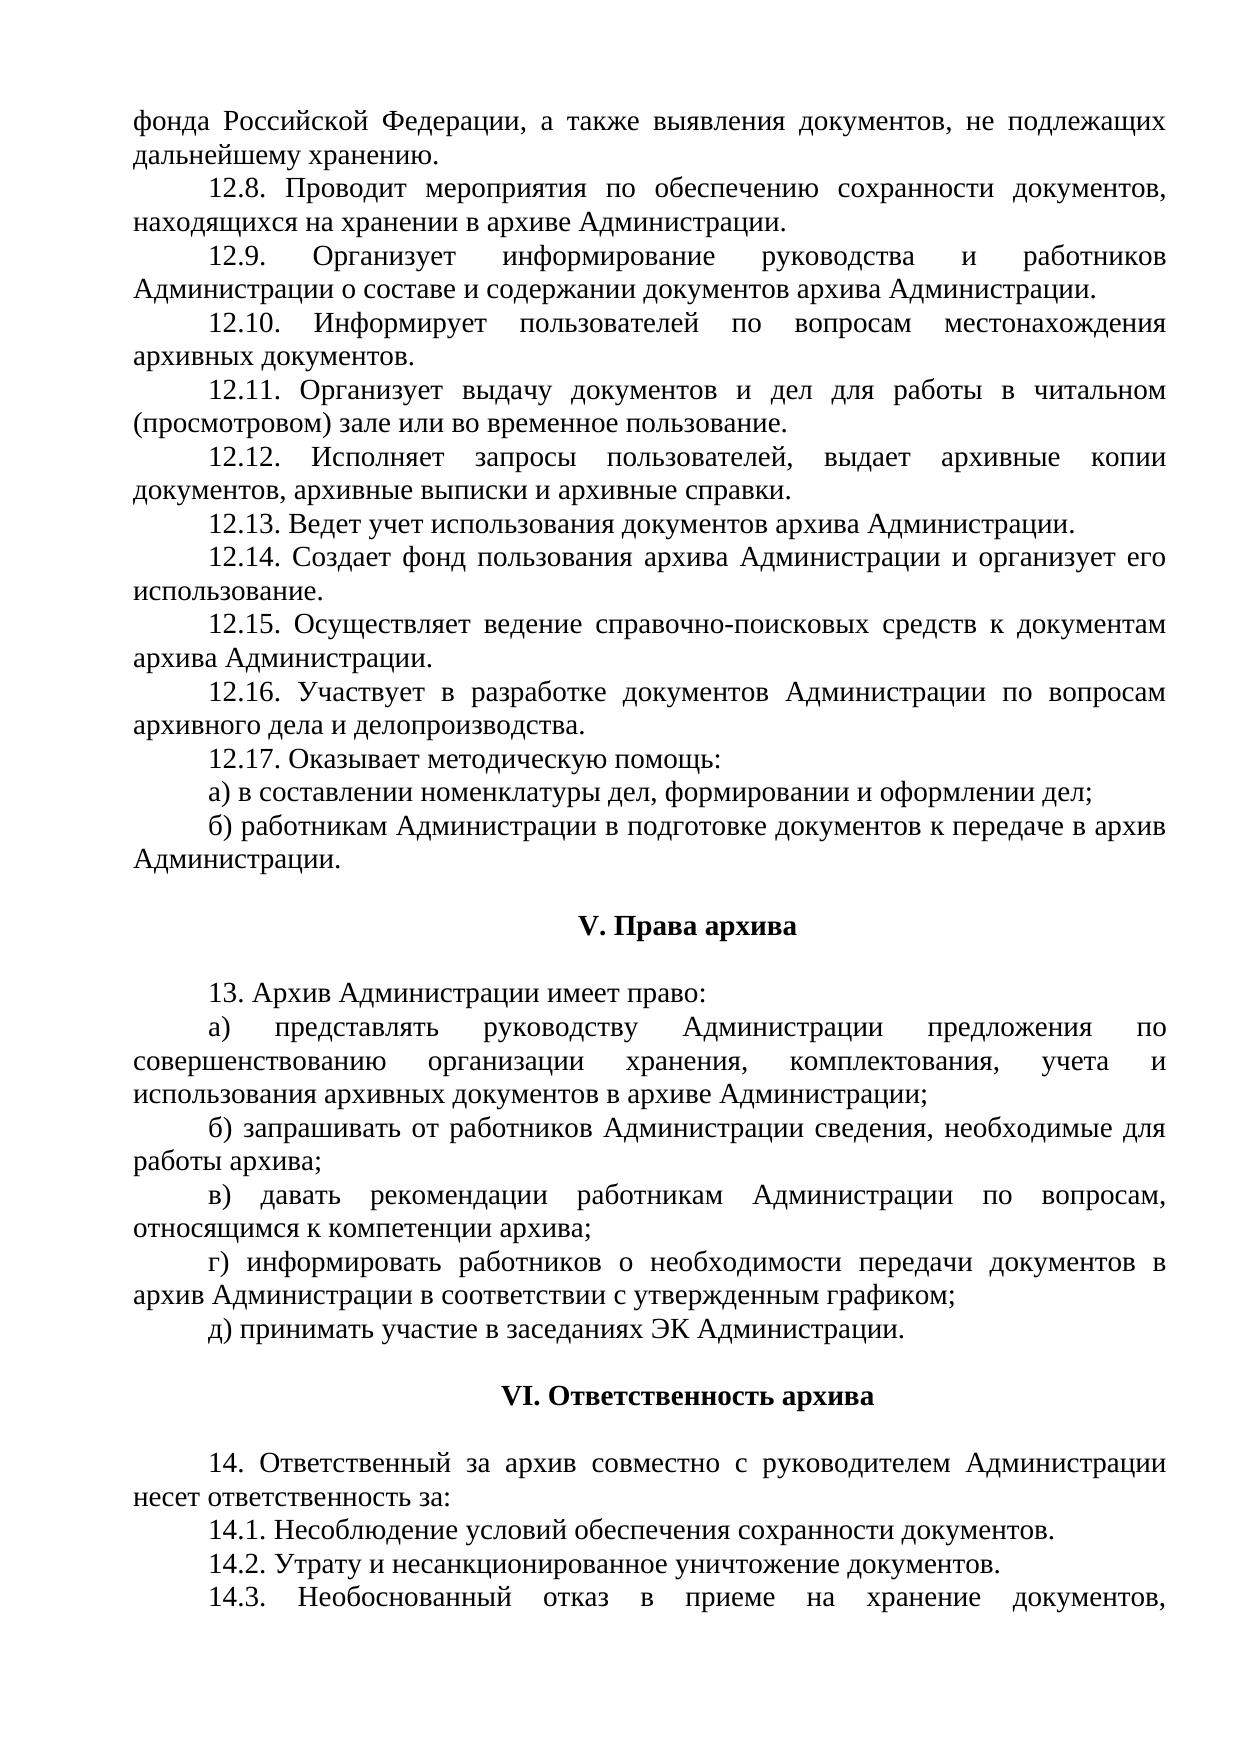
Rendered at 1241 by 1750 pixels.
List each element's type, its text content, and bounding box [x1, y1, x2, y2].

text 12.17. Оказывает методическую помощь: [133, 741, 1167, 774]
text 12.8. Проводит мероприятия по обеспечению сохранности документов, находящихся на хранении в архиве Администрации. [133, 171, 1167, 238]
text а) в составлении номенклатуры дел, формировании и оформлении дел; [133, 774, 1167, 808]
text 12.15. Осуществляет ведение справочно-поисковых средств к документам архива Администрации. [133, 607, 1167, 674]
text 12.12. Исполняет запросы пользователей, выдает архивные копии документов, архивные выписки и архивные справки. [133, 439, 1167, 506]
text 12.11. Организует выдачу документов и дел для работы в читальном (просмотровом) зале или во временное пользование. [133, 372, 1167, 439]
text 12.10. Информирует пользователей по вопросам местонахождения архивных документов. [133, 305, 1167, 372]
text 12.9. Организует информирование руководства и работников Администрации о составе и содержании документов архива Администрации. [133, 238, 1167, 305]
text V. Права архива [133, 908, 1167, 942]
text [133, 103, 1167, 171]
text а) представлять руководству Администрации предложения по совершенствованию организации хранения, комплектования, учета и использования архивных документов в архиве Администрации; [133, 1009, 1167, 1110]
text 14.1. Несоблюдение условий обеспечения сохранности документов. [133, 1512, 1167, 1546]
text VI. Ответственность архива [133, 1378, 1167, 1412]
text 13. Архив Администрации имеет право: [133, 976, 1167, 1009]
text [133, 1579, 1167, 1613]
text 12.13. Ведет учет использования документов архива Администрации. [133, 506, 1167, 539]
text г) информировать работников о необходимости передачи документов в архив Администрации в соответствии с утвержденным графиком; [133, 1244, 1167, 1311]
text 12.16. Участвует в разработке документов Администрации по вопросам архивного дела и делопроизводства. [133, 674, 1167, 741]
text д) принимать участие в заседаниях ЭК Администрации. [133, 1311, 1167, 1344]
text 12.14. Создает фонд пользования архива Администрации и организует его использование. [133, 539, 1167, 607]
text б) запрашивать от работников Администрации сведения, необходимые для работы архива; [133, 1110, 1167, 1177]
text 14.2. Утрату и несанкционированное уничтожение документов. [133, 1546, 1167, 1579]
text в) давать рекомендации работникам Администрации по вопросам, относящимся к компетенции архива; [133, 1177, 1167, 1244]
text 14. Ответственный за архив совместно с руководителем Администрации несет ответственность за: [133, 1445, 1167, 1512]
text б) работникам Администрации в подготовке документов к передаче в архив Администрации. [133, 808, 1167, 875]
